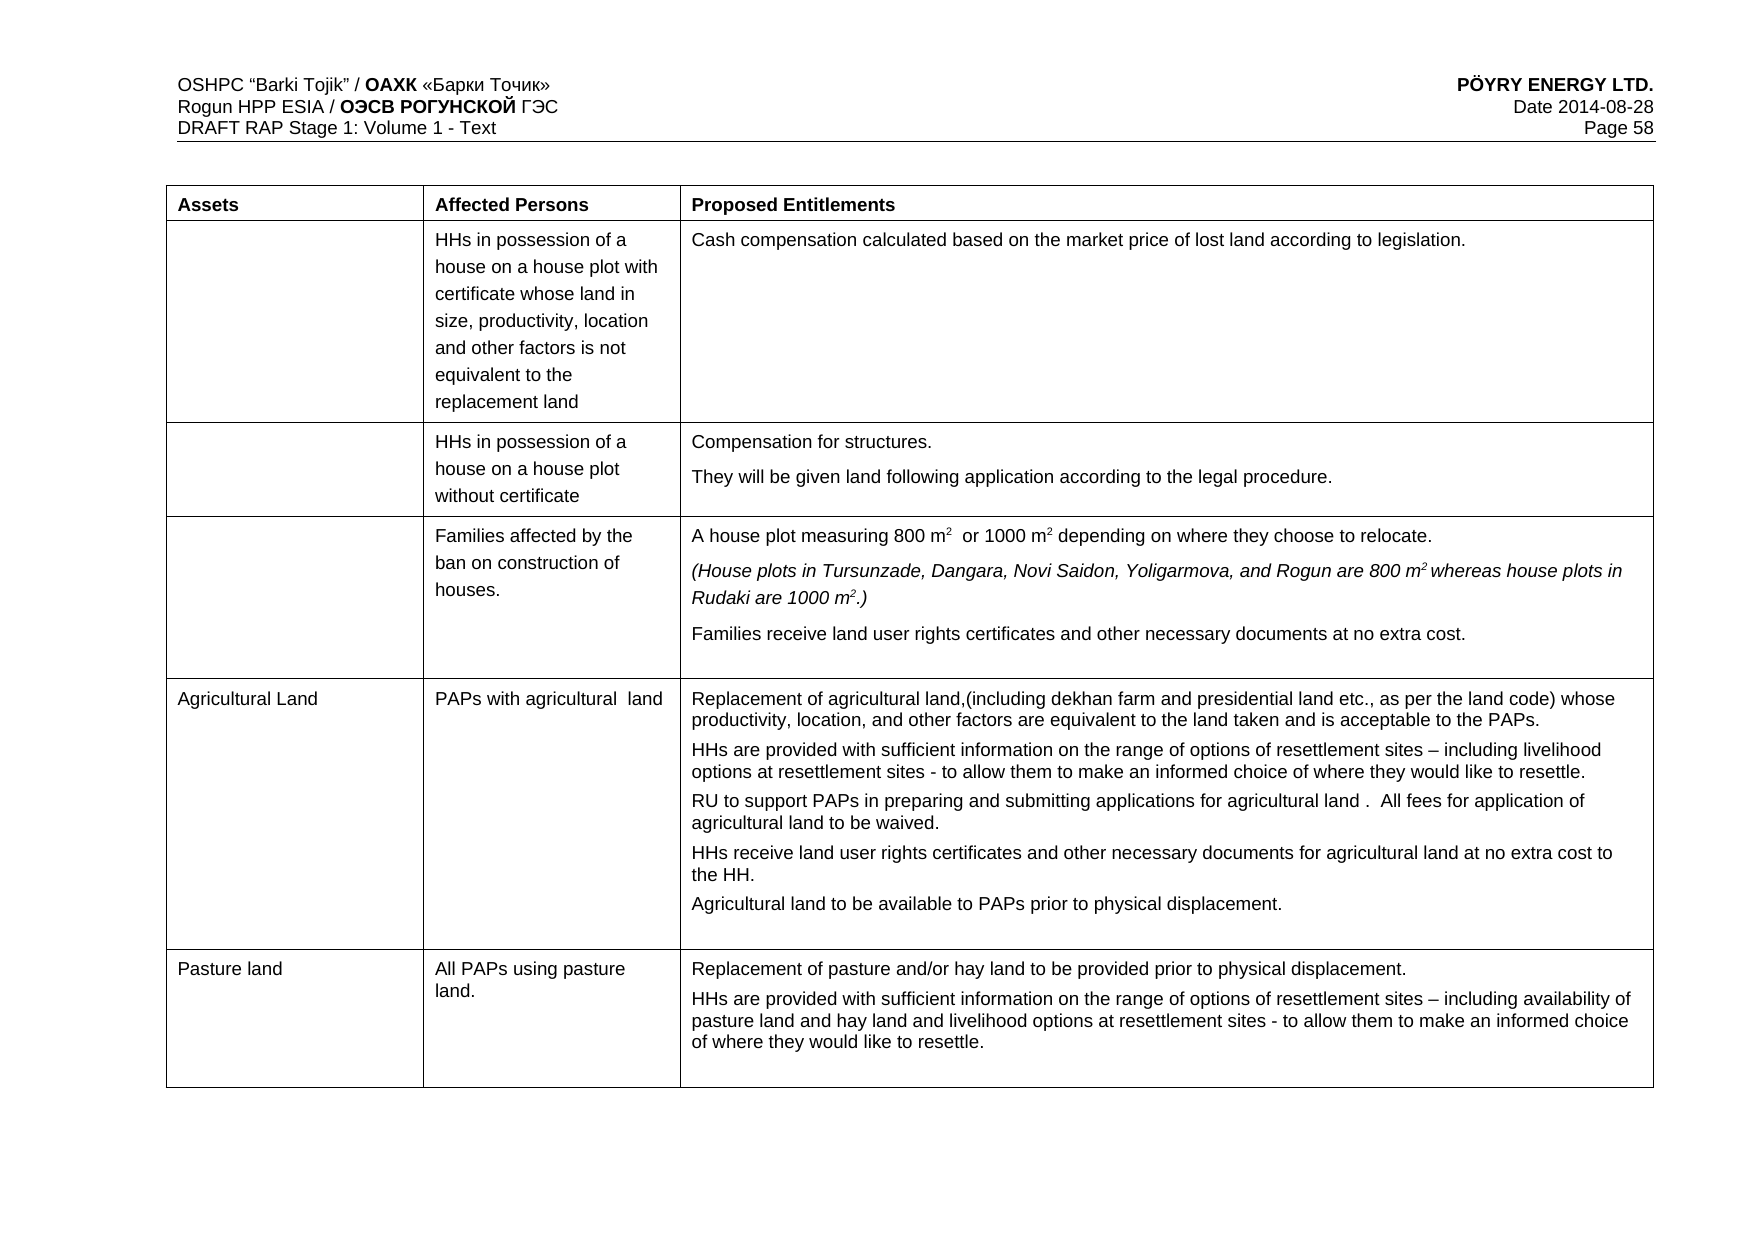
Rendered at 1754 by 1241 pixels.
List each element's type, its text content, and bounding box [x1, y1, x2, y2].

table_header Proposed Entitlements [681, 186, 1653, 220]
table_cell Pasture land [167, 950, 423, 1087]
table_header Assets [167, 186, 423, 220]
table_cell PAPs with agricultural land [424, 679, 680, 949]
table_cell All PAPs using pasture land. [424, 950, 680, 1087]
table_cell Cash compensation calculated based on the market price of lost land according to legislation. [681, 221, 1653, 422]
table_cell [167, 423, 423, 516]
table_cell A house plot measuring 800 m2 or 1000 m2 depending on where they choose to relocate. (House plots in Tursunzade, Dangara, Novi Saidon, Yoligarmova, and Rogun are 800 m2 whereas house plots in Rudaki are 1000 m2.) Families receive land user rights certificates and other necessary documents at no extra cost. [681, 517, 1653, 678]
table_cell HHs in possession of a house on a house plot with certificate whose land in size, productivity, location and other factors is not equivalent to the replacement land [424, 221, 680, 422]
table_cell [167, 517, 423, 678]
table_cell Agricultural Land [167, 679, 423, 949]
table_cell Families affected by the ban on construction of houses. [424, 517, 680, 678]
table_cell HHs in possession of a house on a house plot without certificate [424, 423, 680, 516]
table_cell [167, 221, 423, 422]
table_cell Replacement of agricultural land,(including dekhan farm and presidential land etc., as per the land code) whose productivity, location, and other factors are equivalent to the land taken and is acceptable to the PAPs. HHs are provided with sufficient information on the range of options of resettlement sites – including livelihood options at resettlement sites - to allow them to make an informed choice of where they would like to resettle. RU to support PAPs in preparing and submitting applications for agricultural land . All fees for application of agricultural land to be waived. HHs receive land user rights certificates and other necessary documents for agricultural land at no extra cost to the HH. Agricultural land to be available to PAPs prior to physical displacement. [681, 679, 1653, 949]
table_cell Compensation for structures. They will be given land following application according to the legal procedure. [681, 423, 1653, 516]
table_cell Replacement of pasture and/or hay land to be provided prior to physical displacement. HHs are provided with sufficient information on the range of options of resettlement sites – including availability of pasture land and hay land and livelihood options at resettlement sites - to allow them to make an informed choice of where they would like to resettle. [681, 950, 1653, 1087]
table_header Affected Persons [424, 186, 680, 220]
